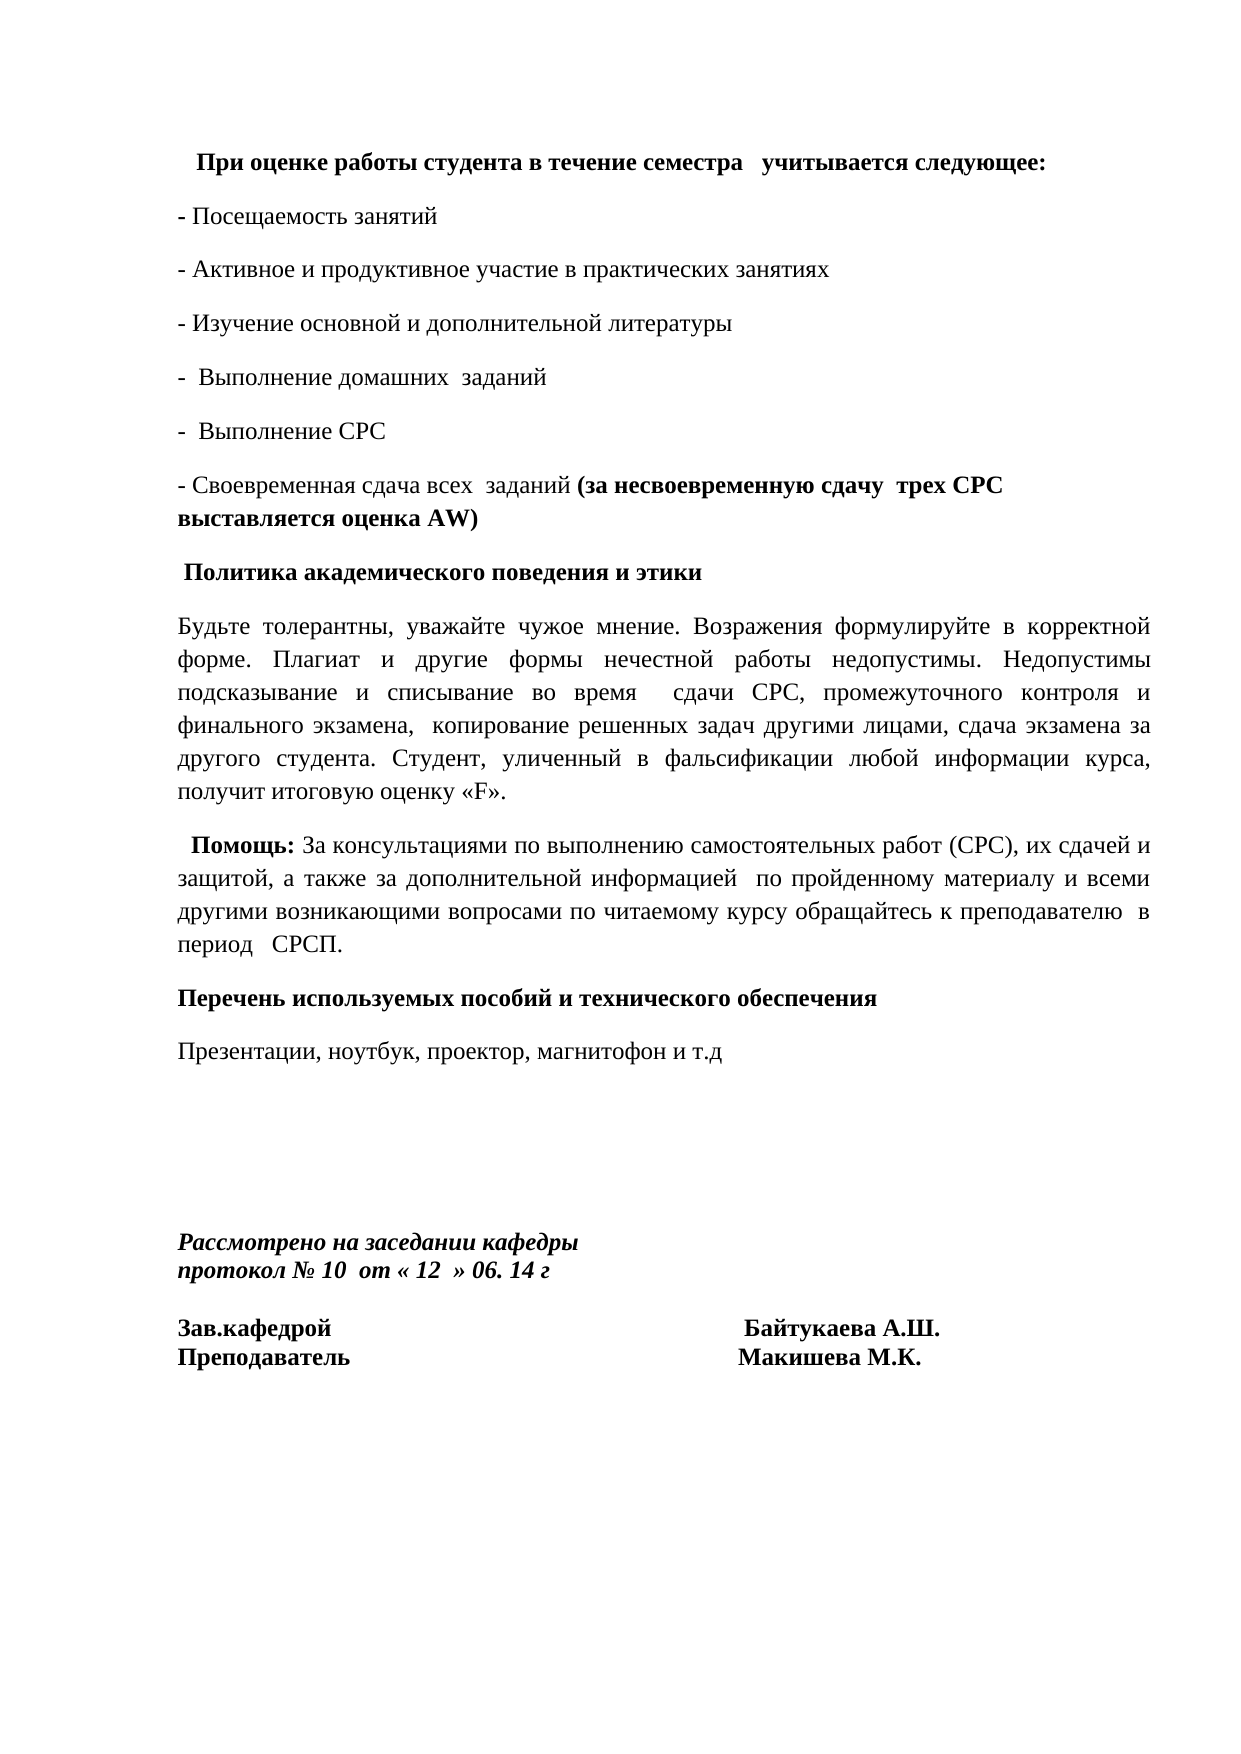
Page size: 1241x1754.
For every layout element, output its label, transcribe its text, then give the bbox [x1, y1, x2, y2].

text - Своевременная сдача всех заданий (за несвоевременную сдачу трех СРС выставляется оценка AW) [177, 470, 1152, 532]
text Преподаватель Макишева М.К. [177, 1342, 1152, 1371]
text - Посещаемость занятий [177, 201, 1152, 229]
text Помощь: За консультациями по выполнению самостоятельных работ (СРС), их сдачей и защитой, а также за дополнительной информацией по пройденному материалу и всеми другими возникающими вопросами по читаемому курсу обращайтесь к преподавателю в период СРСП. [177, 830, 1152, 957]
text - Выполнение домашних заданий [177, 362, 1152, 391]
text - Выполнение СРС [177, 416, 1152, 445]
text - Активное и продуктивное участие в практических занятиях [177, 254, 1152, 283]
text протокол № 10 от « 12 » 06. 14 г [177, 1256, 1152, 1284]
text Рассмотрено на заседании кафедры [177, 1227, 1152, 1256]
text - Изучение основной и дополнительной литературы [177, 308, 1152, 337]
text При оценке работы студента в течение семестра учитывается следующее: [177, 147, 1152, 176]
text Перечень используемых пособий и технического обеспечения [177, 983, 1152, 1011]
text Зав.кафедрой Байтукаева А.Ш. [177, 1313, 1152, 1342]
text Будьте толерантны, уважайте чужое мнение. Возражения формулируйте в корректной форме. Плагиат и другие формы нечестной работы недопустимы. Недопустимы подсказывание и списывание во время сдачи СРС, промежуточного контроля и финального экзамена, копирование решенных задач другими лицами, сдача экзамена за другого студента. Студент, уличенный в фальсификации любой информации курса, получит итоговую оценку «F». [177, 611, 1152, 804]
text Презентации, ноутбук, проектор, магнитофон и т.д [177, 1036, 1152, 1065]
text Политика академического поведения и этики [177, 557, 1152, 586]
